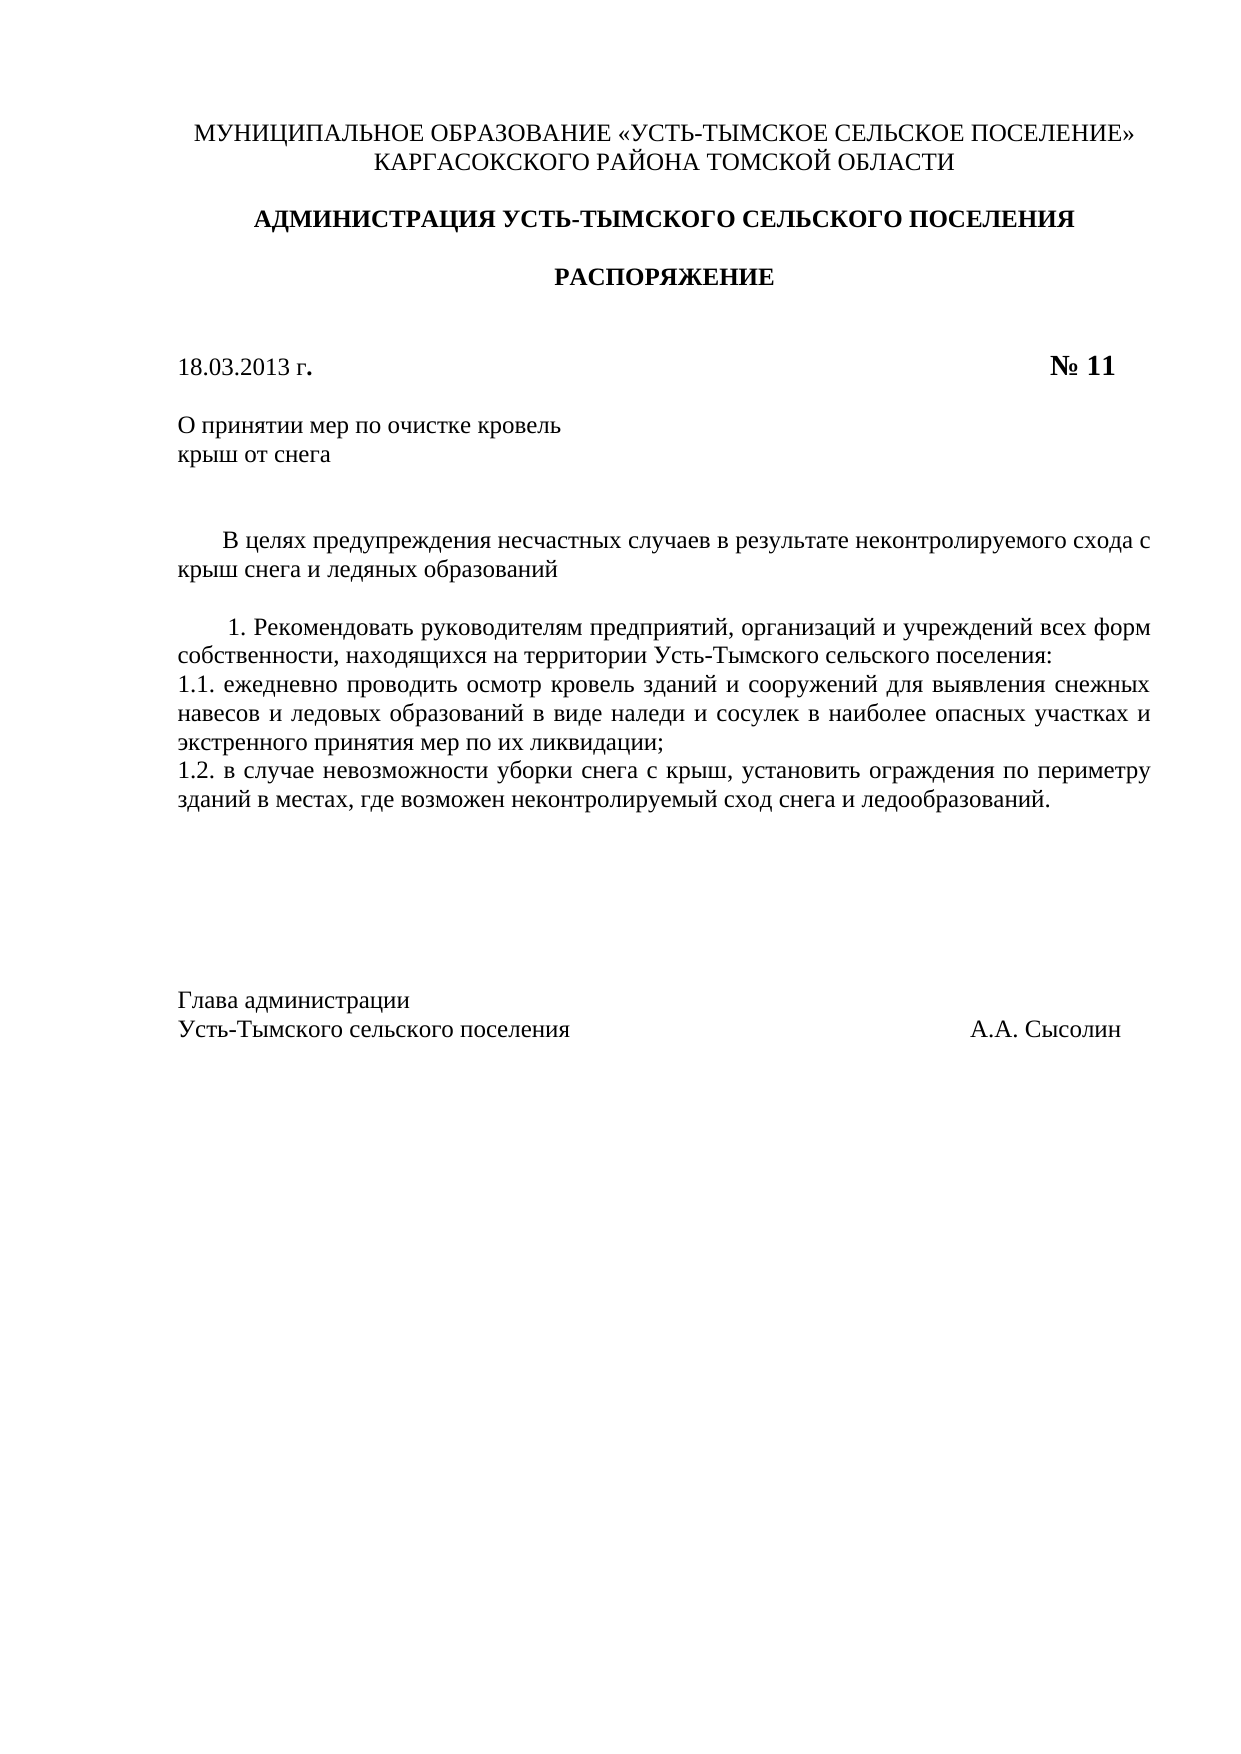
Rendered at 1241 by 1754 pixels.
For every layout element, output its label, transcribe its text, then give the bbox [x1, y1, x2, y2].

text АДМИНИСТРАЦИЯ УСТЬ-ТЫМСКОГО СЕЛЬСКОГО ПОСЕЛЕНИЯ [177, 204, 1152, 233]
text 1.2. в случае невозможности уборки снега с крыш, установить ограждения по периметру зданий в местах, где возможен неконтролируемый сход снега и ледообразований. [177, 755, 1152, 813]
text 18.03.2013 г. № 11 [177, 348, 1152, 382]
text О принятии мер по очистке кровель [177, 410, 1152, 439]
text Усть-Тымского сельского поселения А.А. Сысолин [177, 1014, 1152, 1043]
subtitle РАСПОРЯЖЕНИЕ [177, 262, 1152, 291]
text крыш от снега [177, 439, 1152, 468]
text МУНИЦИПАЛЬНОЕ ОБРАЗОВАНИЕ «УСТЬ-ТЫМСКОЕ СЕЛЬСКОЕ ПОСЕЛЕНИЕ» [177, 118, 1152, 147]
text 1.1. ежедневно проводить осмотр кровель зданий и сооружений для выявления снежных навесов и ледовых образований в виде наледи и сосулек в наиболее опасных участках и экстренного принятия мер по их ликвидации; [177, 669, 1152, 755]
text Глава администрации [177, 985, 1152, 1014]
text КАРГАСОКСКОГО РАЙОНА ТОМСКОЙ ОБЛАСТИ [177, 147, 1152, 176]
text В целях предупреждения несчастных случаев в результате неконтролируемого схода с крыш снега и ледяных образований [177, 525, 1152, 583]
text 1. Рекомендовать руководителям предприятий, организаций и учреждений всех форм собственности, находящихся на территории Усть-Тымского сельского поселения: [177, 612, 1152, 669]
